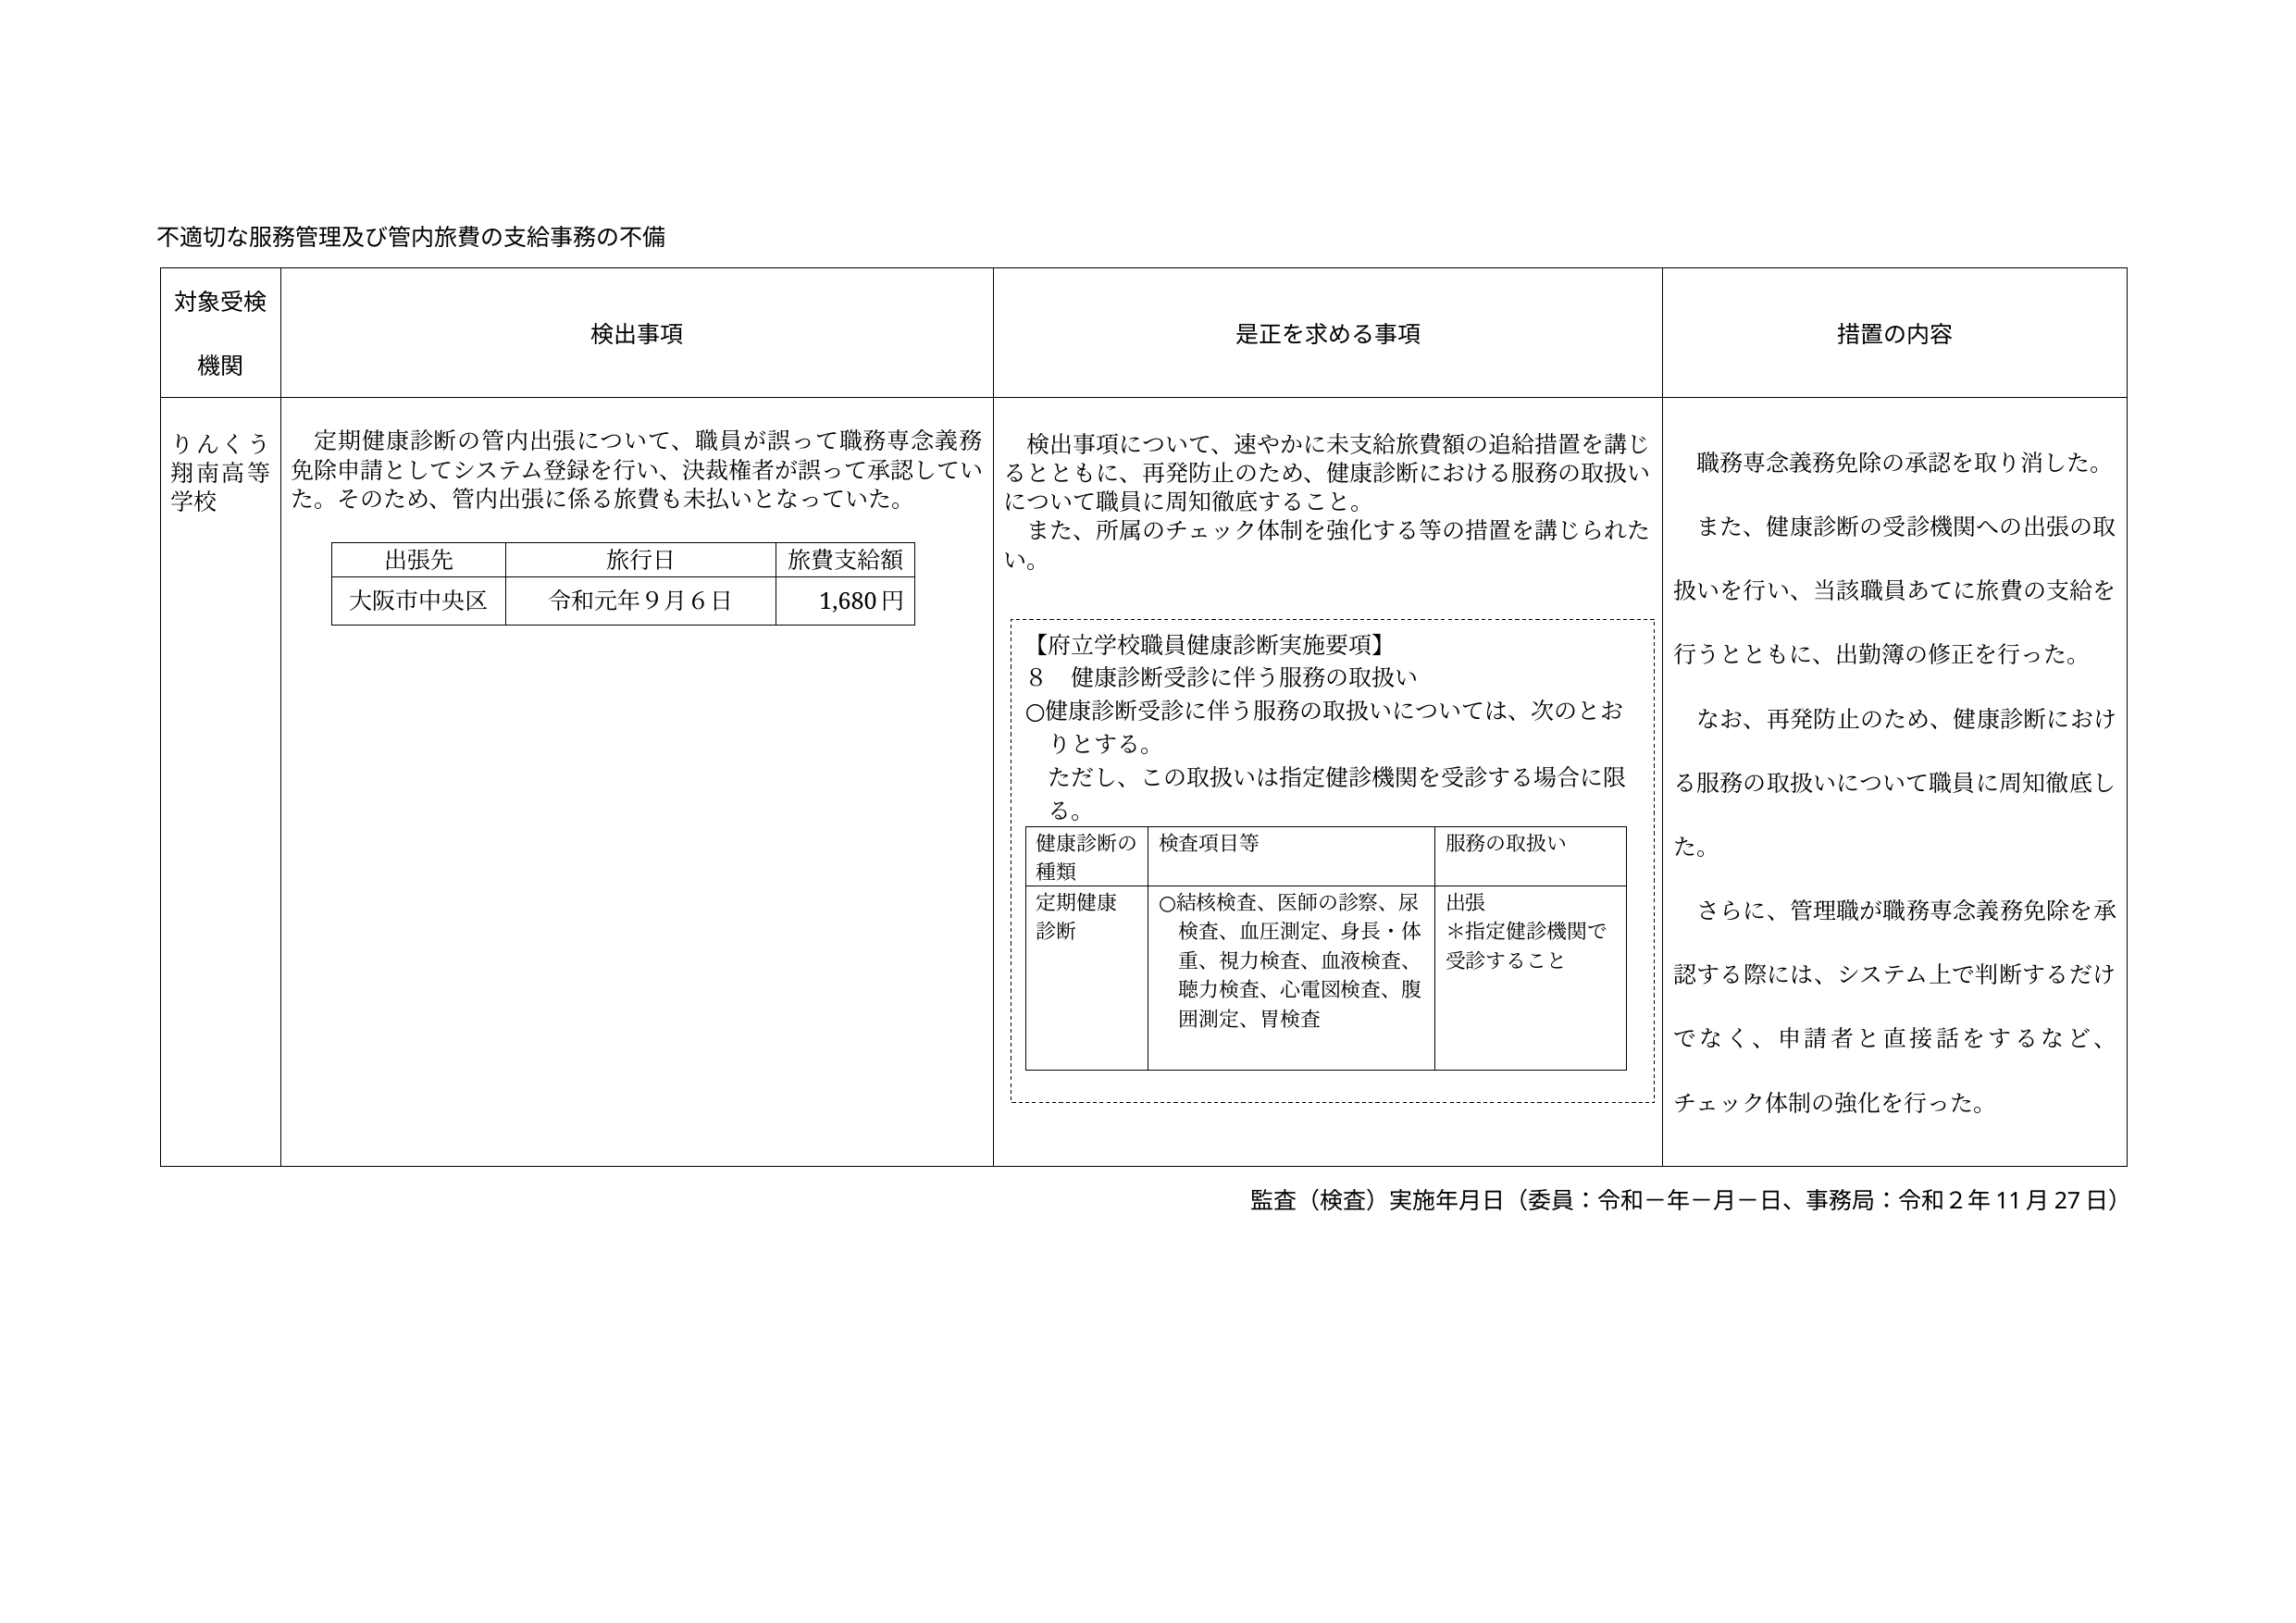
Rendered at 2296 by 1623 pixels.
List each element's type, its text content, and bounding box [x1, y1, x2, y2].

table_header 是正を求める事項 [994, 268, 1662, 396]
text 不適切な服務管理及び管内旅費の支給事務の不備 [156, 204, 2131, 267]
table_cell 検出事項について、速やかに未支給旅費額の追給措置を講じるとともに、再発防止のため、健康診断における服務の取扱いについて職員に周知徹底すること。 また、所属のチェック体制を強化する等の措置を講じられたい。 [994, 398, 1662, 1165]
table_header 措置の内容 [1663, 268, 2127, 396]
table_cell 職務専念義務免除の承認を取り消した。 また、健康診断の受診機関への出張の取扱いを行い、当該職員あてに旅費の支給を行うとともに、出勤簿の修正を行った。 なお、再発防止のため、健康診断における服務の取扱いについて職員に周知徹底した。 さらに、管理職が職務専念義務免除を承認する際には、システム上で判断するだけでなく、申請者と直接話をするなど、チェック体制の強化を行った。 [1663, 398, 2127, 1165]
table_header 検出事項 [281, 268, 993, 396]
table_header 対象受検機関 [161, 268, 280, 396]
text 監査（検査）実施年月日（委員：令和－年－月－日、事務局：令和２年11月27日） [156, 1167, 2131, 1231]
table_cell 定期健康診断の管内出張について、職員が誤って職務専念義務免除申請としてシステム登録を行い、決裁権者が誤って承認していた。そのため、管内出張に係る旅費も未払いとなっていた。 [281, 398, 993, 1165]
table_cell りんくう翔南高等学校 [161, 398, 280, 1165]
